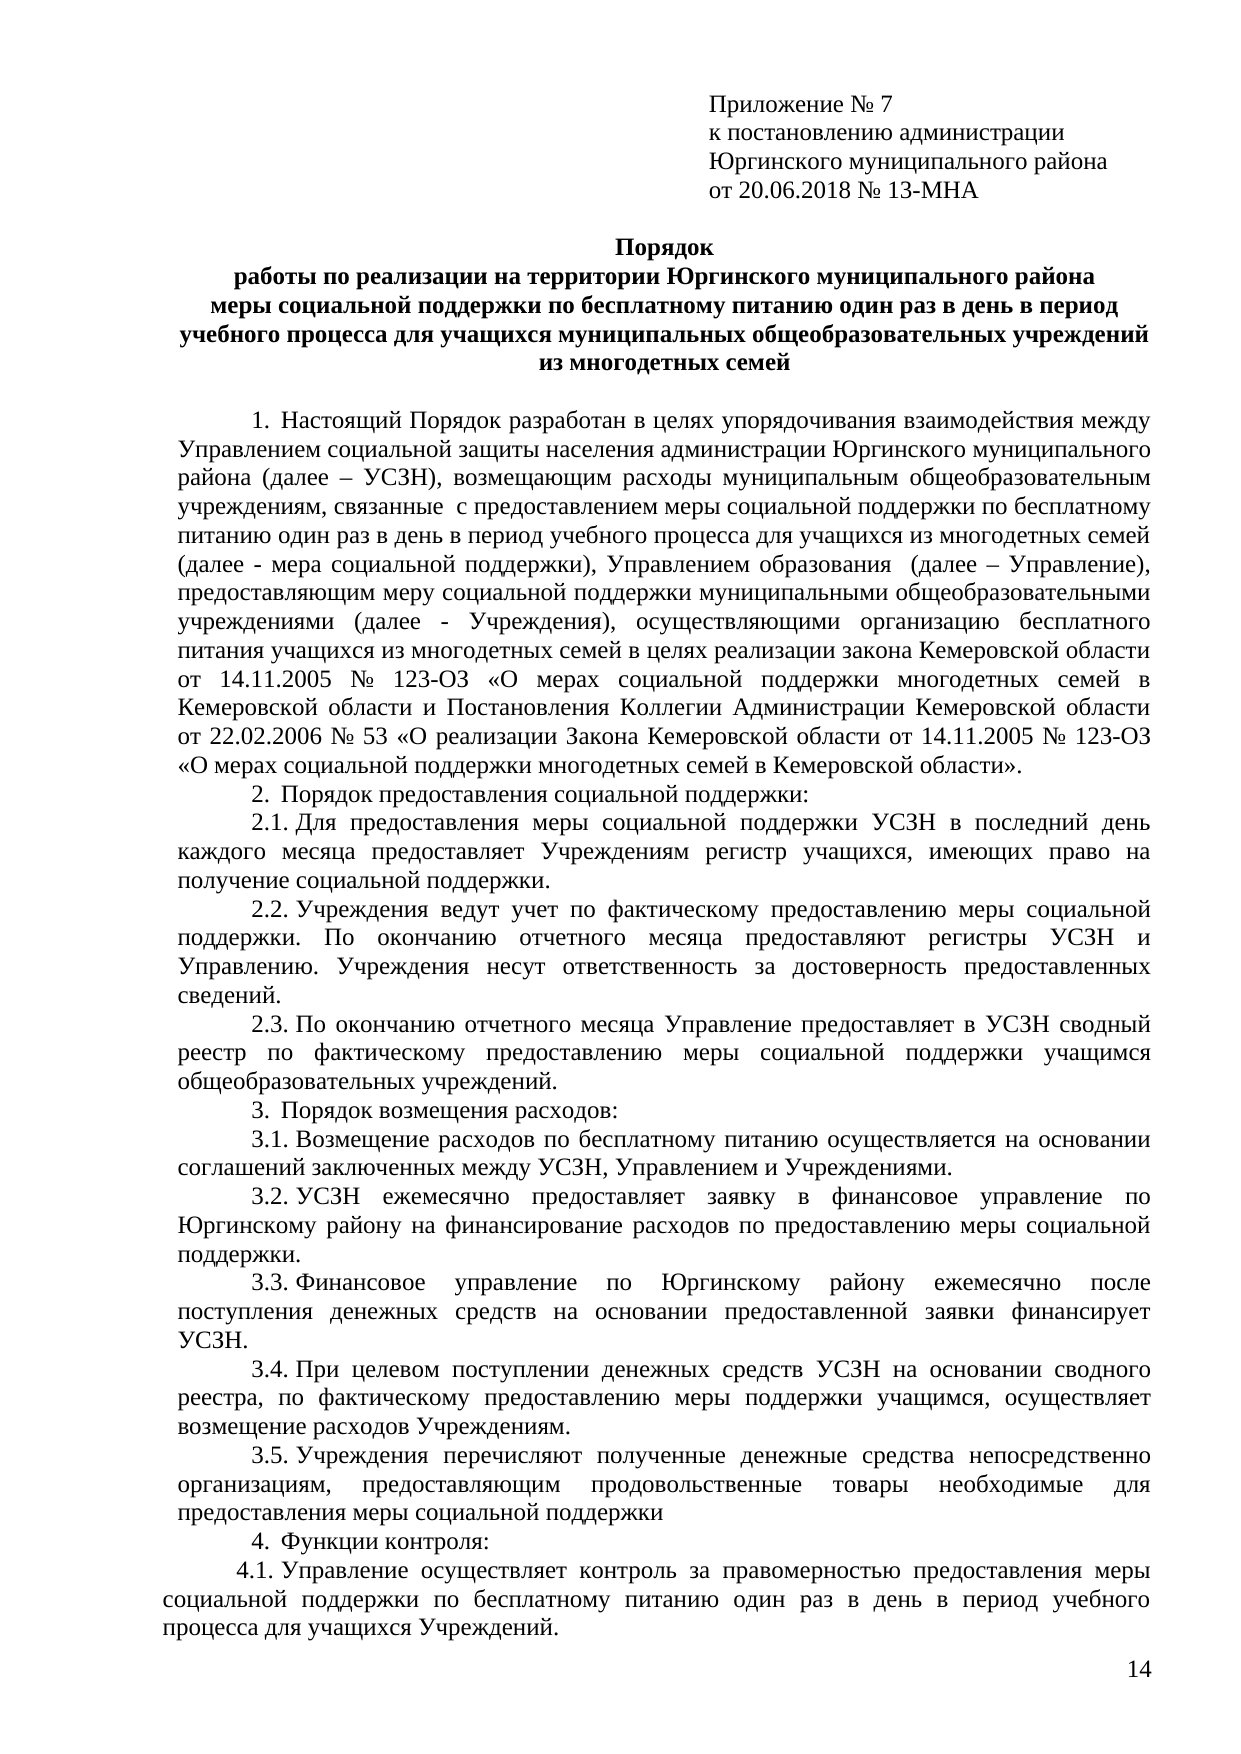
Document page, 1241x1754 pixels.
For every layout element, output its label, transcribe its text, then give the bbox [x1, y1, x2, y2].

list Для предоставления меры социальной поддержки УСЗН в последний день каждого месяца предоставляет Учреждениям регистр учащихся, имеющих право на получение социальной поддержки. [177, 807, 1152, 894]
text меры социальной поддержки по бесплатному питанию один раз в день в период учебного процесса для учащихся муниципальных общеобразовательных учреждений из многодетных семей [177, 290, 1152, 376]
text от 20.06.2018 № 13-МНА [709, 175, 1152, 204]
list Управление осуществляет контроль за правомерностью предоставления меры социальной поддержки по бесплатному питанию один раз в день в период учебного процесса для учащихся Учреждений. [162, 1555, 1152, 1641]
list Учреждения ведут учет по фактическому предоставлению меры социальной поддержки. По окончанию отчетного месяца предоставляют регистры УСЗН и Управлению. Учреждения несут ответственность за достоверность предоставленных сведений. [177, 894, 1152, 1009]
text к постановлению администрации [709, 117, 1152, 146]
text Приложение № 7 [709, 89, 1152, 117]
text работы по реализации на территории Юргинского муниципального района [177, 261, 1152, 290]
list По окончанию отчетного месяца Управление предоставляет в УСЗН сводный реестр по фактическому предоставлению меры социальной поддержки учащимся общеобразовательных учреждений. [177, 1009, 1152, 1095]
text Юргинского муниципального района [709, 146, 1152, 175]
list Учреждения перечисляют полученные денежные средства непосредственно организациям, предоставляющим продовольственные товары необходимые для предоставления меры социальной поддержки [177, 1440, 1152, 1526]
list Настоящий Порядок разработан в целях упорядочивания взаимодействия между Управлением социальной защиты населения администрации Юргинского муниципального района (далее – УСЗН), возмещающим расходы муниципальным общеобразовательным учреждениям, связанные с предоставлением меры социальной поддержки по бесплатному питанию один раз в день в период учебного процесса для учащихся из многодетных семей (далее - мера социальной поддержки), Управлением образования (далее – Управление), предоставляющим меру социальной поддержки муниципальными общеобразовательными учреждениями (далее - Учреждения), осуществляющими организацию бесплатного питания учащихся из многодетных семей в целях реализации закона Кемеровской области от 14.11.2005 № 123-ОЗ «О мерах социальной поддержки многодетных семей в Кемеровской области и Постановления Коллегии Администрации Кемеровской области от 22.02.2006 № 53 «О реализации Закона Кемеровской области от 14.11.2005 № 123-ОЗ «О мерах социальной поддержки многодетных семей в Кемеровской области». [177, 405, 1152, 779]
list Функции контроля: [177, 1526, 1152, 1555]
list Возмещение расходов по бесплатному питанию осуществляется на основании соглашений заключенных между УСЗН, Управлением и Учреждениями. [177, 1124, 1152, 1181]
list Финансовое управление по Юргинскому району ежемесячно после поступления денежных средств на основании предоставленной заявки финансирует УСЗН. [177, 1267, 1152, 1354]
list Порядок предоставления социальной поддержки: [177, 779, 1152, 807]
list При целевом поступлении денежных средств УСЗН на основании сводного реестра, по фактическому предоставлению меры поддержки учащимся, осуществляет возмещение расходов Учреждениям. [177, 1354, 1152, 1440]
text Порядок [177, 232, 1152, 261]
list Порядок возмещения расходов: [177, 1095, 1152, 1124]
list УСЗН ежемесячно предоставляет заявку в финансовое управление по Юргинскому району на финансирование расходов по предоставлению меры социальной поддержки. [177, 1181, 1152, 1267]
